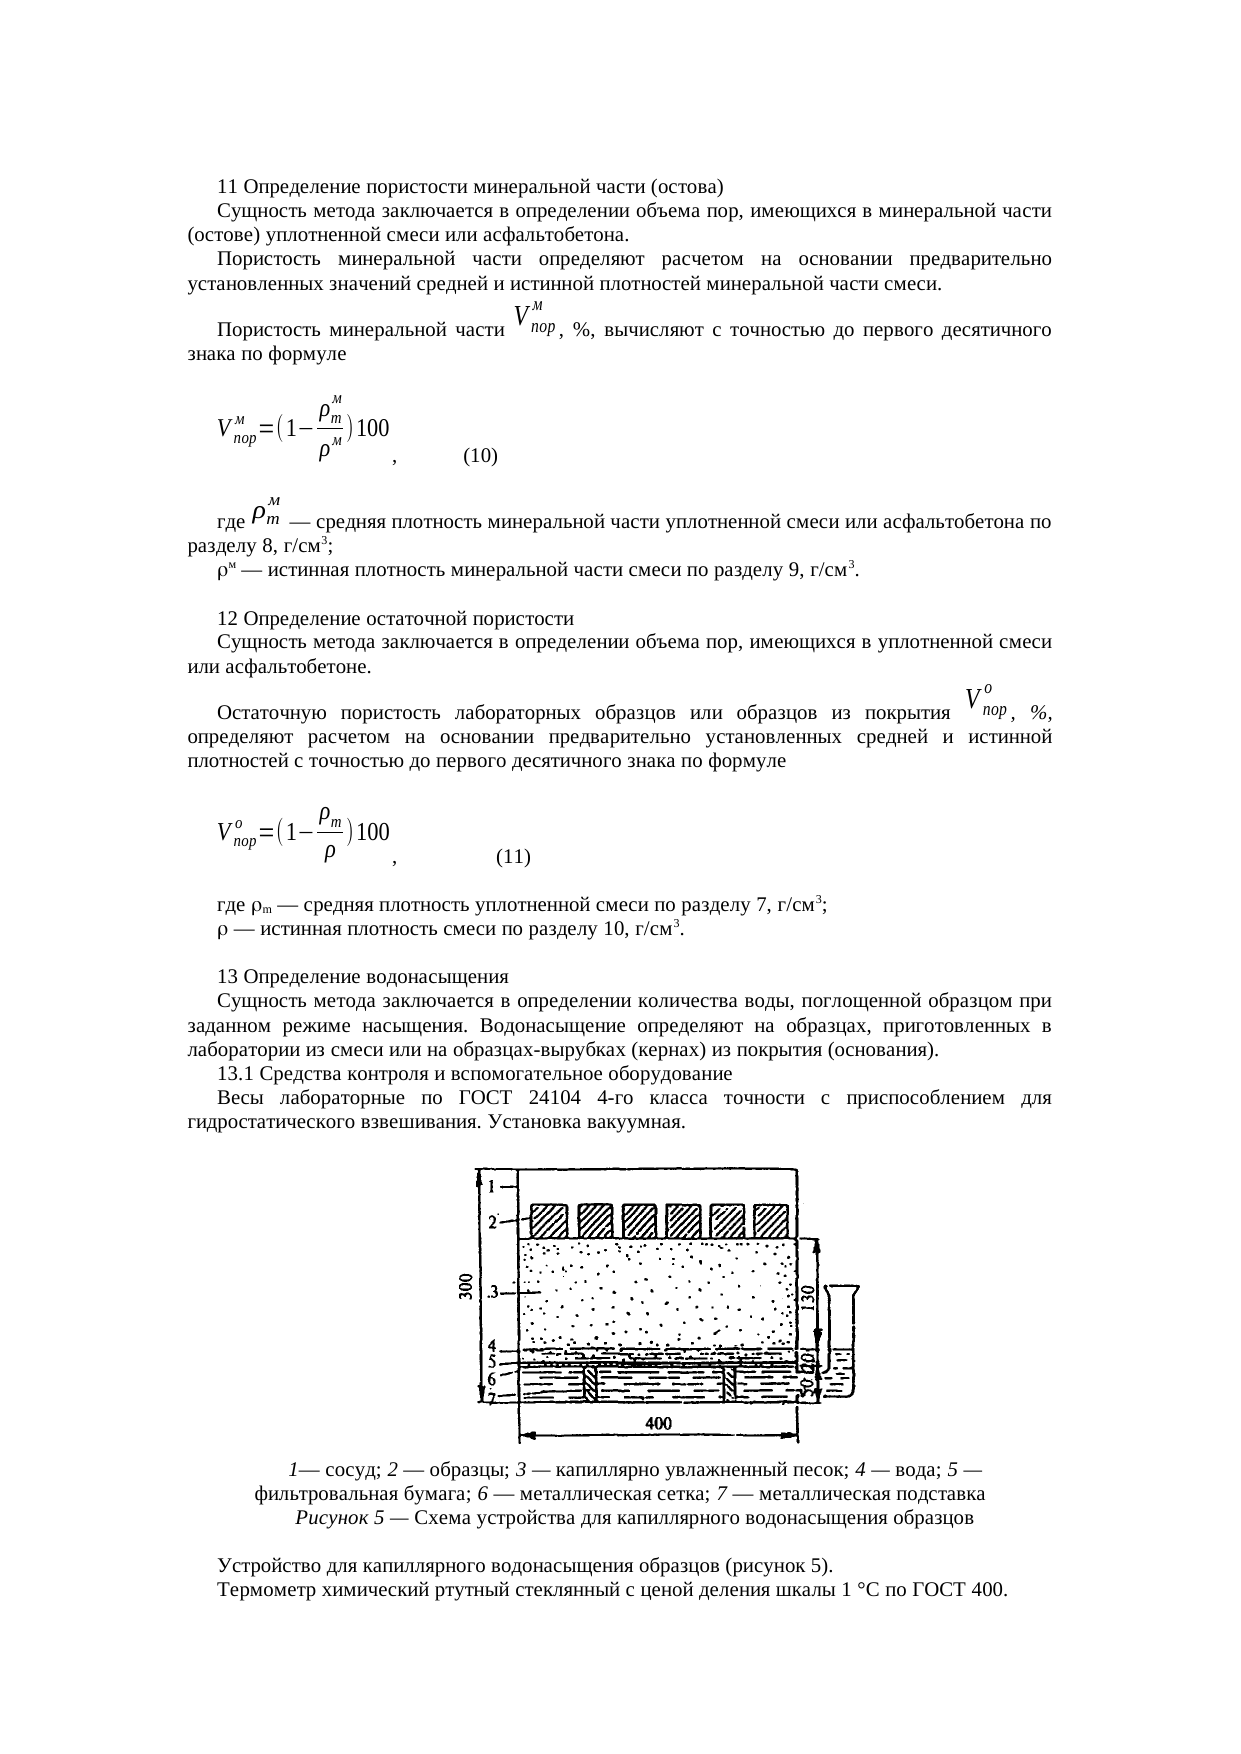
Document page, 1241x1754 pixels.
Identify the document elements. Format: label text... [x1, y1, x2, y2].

text Сущность метода заключается в определении количества воды, поглощенной образцом при заданном режиме насыщения. Водонасыщение определяют на образцах, приготовленных в лаборатории из смеси или на образцах-вырубках (кернах) из покрытия (основания). [187, 988, 1053, 1061]
text Термометр химический ртутный стеклянный с ценой деления шкалы 1 °С по ГОСТ 400. [187, 1577, 1053, 1601]
text Пористость минеральной части определяют расчетом на основании предварительно установленных значений средней и истинной плотностей минеральной части смеси. [187, 246, 1053, 294]
text Сущность метода заключается в определении объема пор, имеющихся в уплотненной смеси или асфальтобетоне. [187, 629, 1053, 677]
text м — истинная плотность минеральной части смеси по разделу 9, г/см3. [187, 557, 1053, 581]
picture [375, 1156, 895, 1457]
text 11 Определение пористости минеральной части (остова) [187, 174, 1053, 198]
text Рисунок 5 — Схема устройства для капиллярного водонасыщения образцов [187, 1505, 1053, 1529]
text где m — средняя плотность уплотненной смеси по разделу 7, г/см3; [187, 892, 1053, 916]
text Устройство для капиллярного водонасыщения образцов (рисунок 5). [187, 1553, 1053, 1577]
text 1— сосуд; 2 — образцы; 3 — капиллярно увлажненный песок; 4 — вода; 5 — фильтровальная бумага; 6 — металлическая сетка; 7 — металлическая подставка [187, 1457, 1053, 1505]
text , (10) [187, 389, 1053, 467]
text Пористость минеральной части , %, вычисляют с точностью до первого десятичного знака по формуле [187, 294, 1053, 365]
text Сущность метода заключается в определении объема пор, имеющихся в минеральной части (остове) уплотненной смеси или асфальтобетона. [187, 198, 1053, 246]
text Остаточную пористость лабораторных образцов или образцов из покрытия , %, определяют расчетом на основании предварительно установленных средней и истинной плотностей с точностью до первого десятичного знака по формуле [187, 677, 1053, 772]
text 12 Определение остаточной пористости [187, 605, 1053, 629]
text — истинная плотность смеси по разделу 10, г/см3. [187, 916, 1053, 940]
text Весы лабораторные по ГОСТ 24104 4-го класса точности с приспособлением для гидростатического взвешивания. Установка вакуумная. [187, 1084, 1053, 1133]
text 13 Определение водонасыщения [187, 964, 1053, 988]
text 13.1 Средства контроля и вспомогательное оборудование [187, 1061, 1053, 1084]
text , (11) [187, 796, 1053, 868]
text где — средняя плотность минеральной части уплотненной смеси или асфальтобетона по разделу 8, г/см3; [187, 491, 1053, 557]
